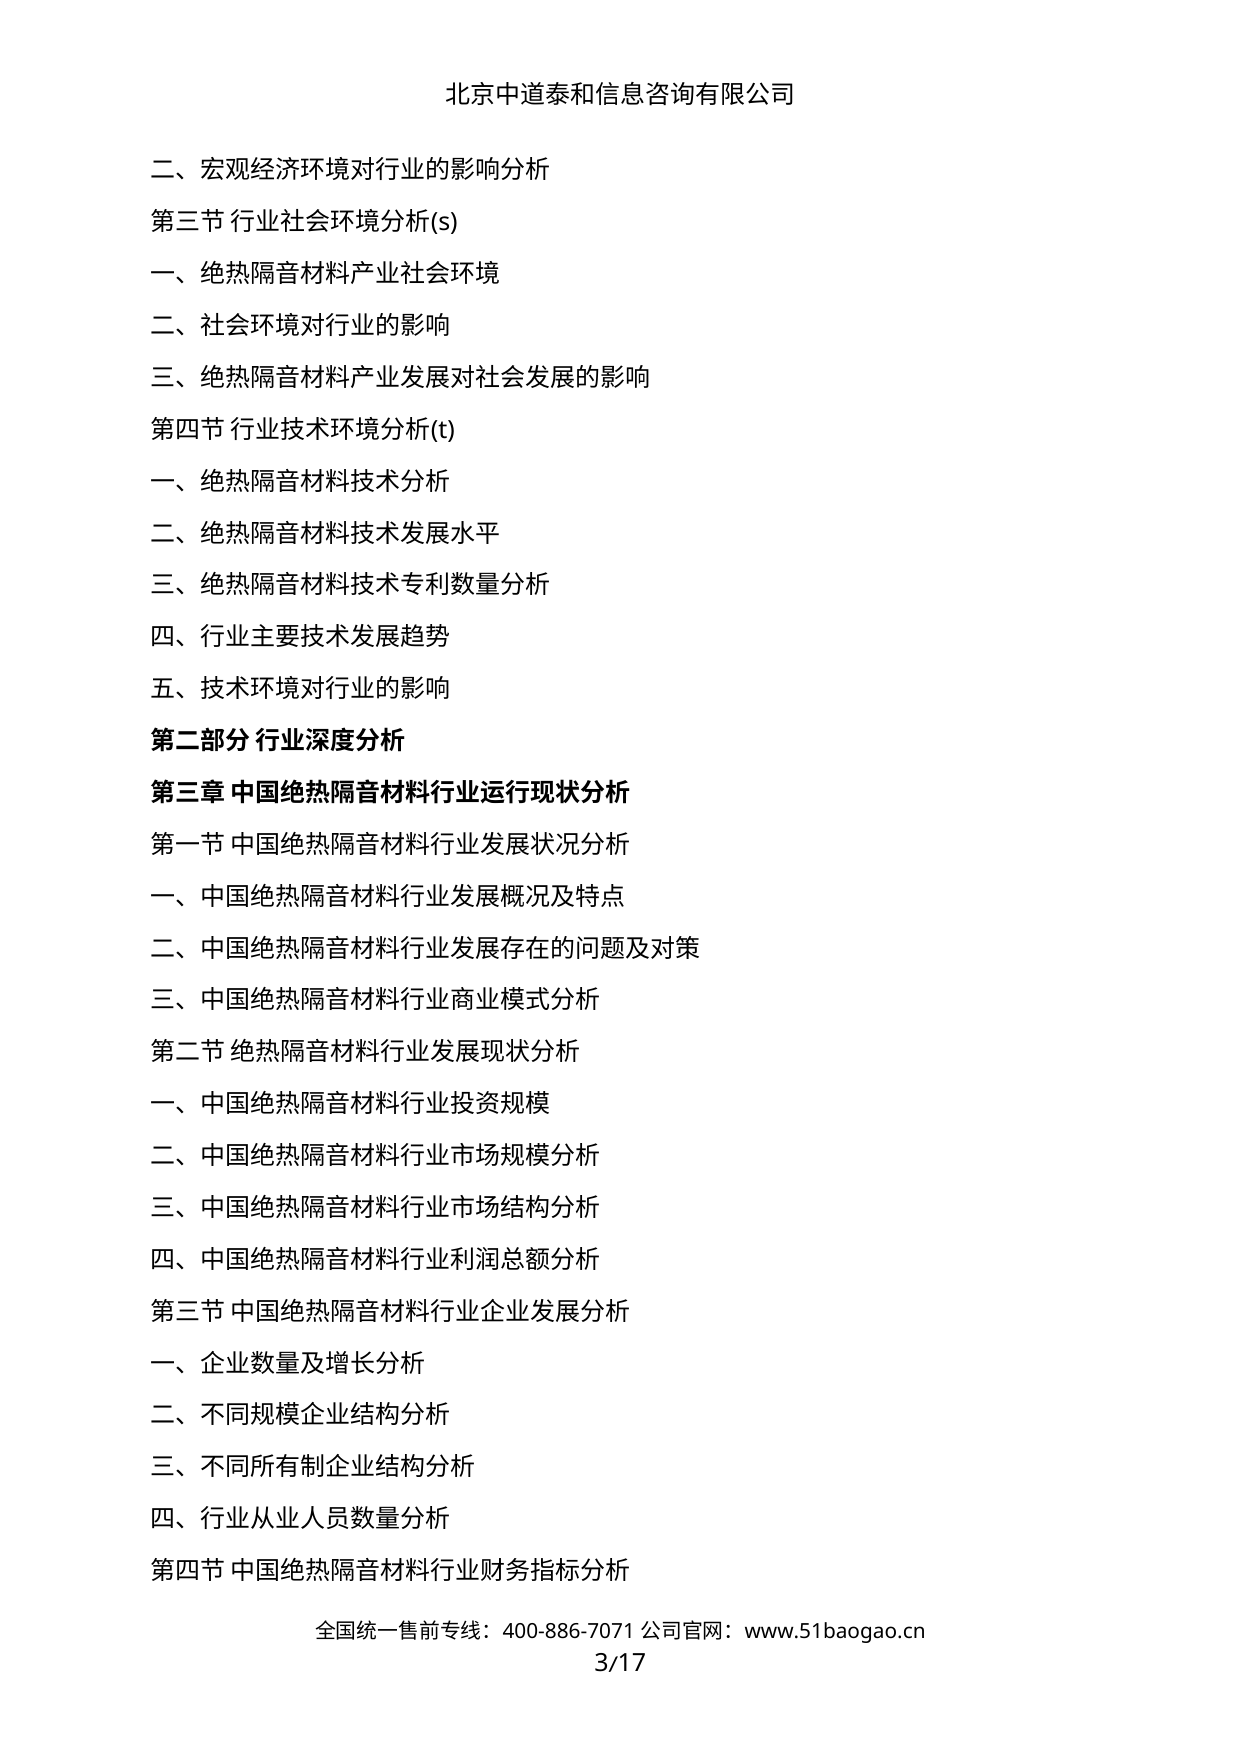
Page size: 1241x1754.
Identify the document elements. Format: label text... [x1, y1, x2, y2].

text 一、绝热隔音材料技术分析 [150, 461, 1090, 497]
text 一、中国绝热隔音材料行业投资规模 [150, 1084, 1090, 1120]
text 四、中国绝热隔音材料行业利润总额分析 [150, 1239, 1090, 1276]
text 第三节 中国绝热隔音材料行业企业发展分析 [150, 1291, 1090, 1327]
text 一、中国绝热隔音材料行业发展概况及特点 [150, 876, 1090, 912]
text 二、社会环境对行业的影响 [150, 306, 1090, 342]
text 第四节 中国绝热隔音材料行业财务指标分析 [150, 1551, 1090, 1587]
text 第三章 中国绝热隔音材料行业运行现状分析 [150, 772, 1090, 809]
text 二、宏观经济环境对行业的影响分析 [150, 150, 1090, 186]
text 第二部分 行业深度分析 [150, 721, 1090, 757]
text 第四节 行业技术环境分析(t) [150, 409, 1090, 446]
text 三、绝热隔音材料产业发展对社会发展的影响 [150, 357, 1090, 394]
text 三、中国绝热隔音材料行业市场结构分析 [150, 1187, 1090, 1224]
text 一、企业数量及增长分析 [150, 1343, 1090, 1379]
text 三、不同所有制企业结构分析 [150, 1447, 1090, 1483]
text 二、不同规模企业结构分析 [150, 1395, 1090, 1431]
text 三、中国绝热隔音材料行业商业模式分析 [150, 980, 1090, 1016]
text 第一节 中国绝热隔音材料行业发展状况分析 [150, 824, 1090, 861]
text 三、绝热隔音材料技术专利数量分析 [150, 565, 1090, 601]
text 二、绝热隔音材料技术发展水平 [150, 513, 1090, 549]
text 第三节 行业社会环境分析(s) [150, 202, 1090, 238]
text 二、中国绝热隔音材料行业发展存在的问题及对策 [150, 928, 1090, 964]
text 一、绝热隔音材料产业社会环境 [150, 254, 1090, 290]
text 二、中国绝热隔音材料行业市场规模分析 [150, 1136, 1090, 1172]
text 四、行业从业人员数量分析 [150, 1499, 1090, 1535]
text 第二节 绝热隔音材料行业发展现状分析 [150, 1032, 1090, 1068]
text 五、技术环境对行业的影响 [150, 669, 1090, 705]
text 四、行业主要技术发展趋势 [150, 617, 1090, 653]
